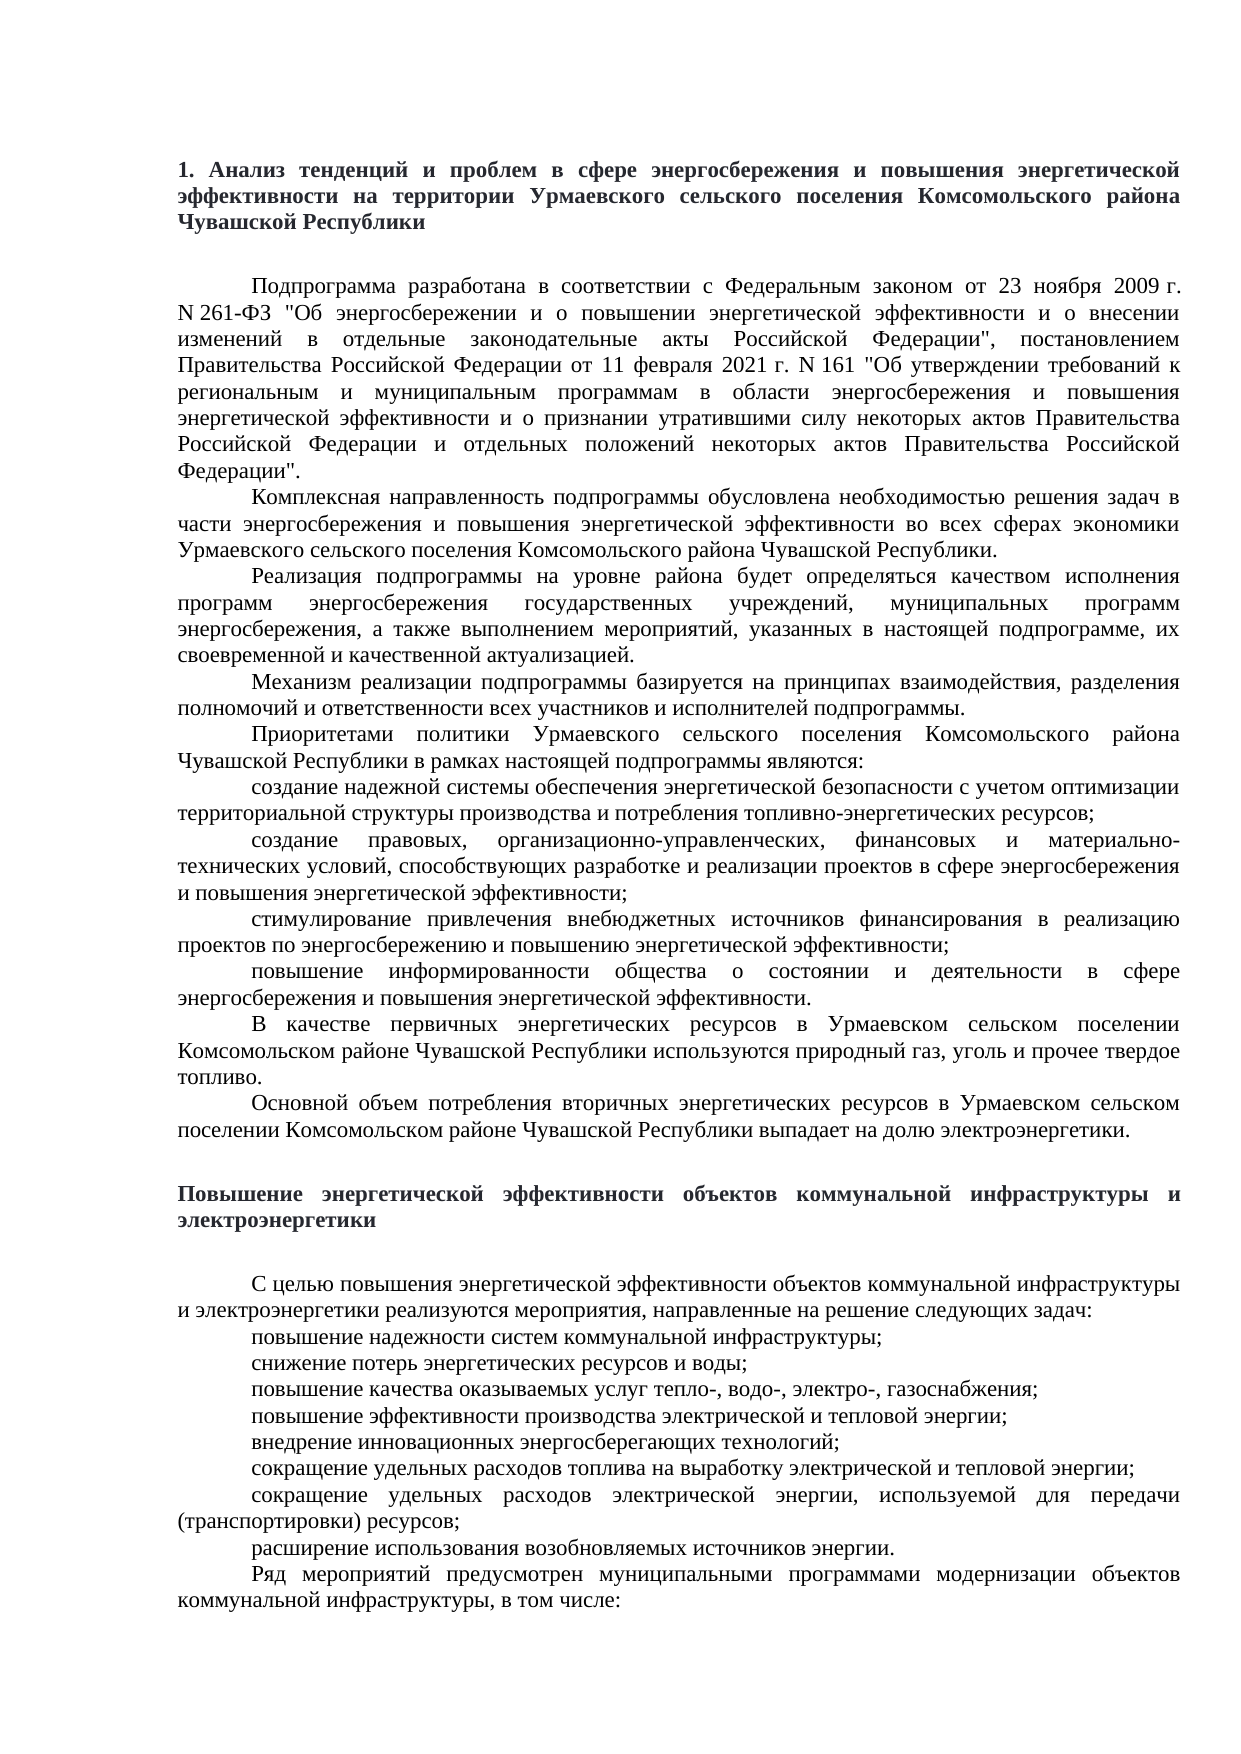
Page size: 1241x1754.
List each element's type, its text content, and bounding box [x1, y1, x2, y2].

text снижение потерь энергетических ресурсов и воды; [177, 1349, 1181, 1375]
text сокращение удельных расходов топлива на выработку электрической и тепловой энергии; [177, 1454, 1181, 1481]
text повышение информированности общества о состоянии и деятельности в сфере энергосбережения и повышения энергетической эффективности. [177, 958, 1181, 1010]
text Механизм реализации подпрограммы базируется на принципах взаимодействия, разделения полномочий и ответственности всех участников и исполнителей подпрограммы. [177, 668, 1181, 720]
text В качестве первичных энергетических ресурсов в Урмаевском сельском поселении Комсомольском районе Чувашской Республики используются природный газ, уголь и прочее твердое топливо. [177, 1010, 1181, 1089]
text С целью повышения энергетической эффективности объектов коммунальной инфраструктуры и электроэнергетики реализуются мероприятия, направленные на решение следующих задач: [177, 1270, 1181, 1323]
text внедрение инновационных энергосберегающих технологий; [177, 1428, 1181, 1454]
text сокращение удельных расходов электрической энергии, используемой для передачи (транспортировки) ресурсов; [177, 1481, 1181, 1533]
text Подпрограмма разработана в соответствии с Федеральным законом от 23 ноября 2009 г. N 261-ФЗ "Об энергосбережении и о повышении энергетической эффективности и о внесении изменений в отдельные законодательные акты Российской Федерации", постановлением Правительства Российской Федерации от 11 февраля 2021 г. N 161 "Об утверждении требований к региональным и муниципальным программам в области энергосбережения и повышения энергетической эффективности и о признании утратившими силу некоторых актов Правительства Российской Федерации и отдельных положений некоторых актов Правительства Российской Федерации". [177, 272, 1181, 483]
text повышение эффективности производства электрической и тепловой энергии; [177, 1402, 1181, 1428]
subtitle 1. Анализ тенденций и проблем в сфере энергосбережения и повышения энергетической эффективности на территории Урмаевского сельского поселения Комсомольского района Чувашской Республики [177, 156, 1181, 235]
text Комплексная направленность подпрограммы обусловлена необходимостью решения задач в части энергосбережения и повышения энергетической эффективности во всех сферах экономики Урмаевского сельского поселения Комсомольского района Чувашской Республики. [177, 483, 1181, 562]
text Приоритетами политики Урмаевского сельского поселения Комсомольского района Чувашской Республики в рамках настоящей подпрограммы являются: [177, 720, 1181, 773]
text повышение качества оказываемых услуг тепло-, водо-, электро-, газоснабжения; [177, 1375, 1181, 1402]
text повышение надежности систем коммунальной инфраструктуры; [177, 1323, 1181, 1349]
text Основной объем потребления вторичных энергетических ресурсов в Урмаевском сельском поселении Комсомольском районе Чувашской Республики выпадает на долю электроэнергетики. [177, 1089, 1181, 1142]
text стимулирование привлечения внебюджетных источников финансирования в реализацию проектов по энергосбережению и повышению энергетической эффективности; [177, 905, 1181, 958]
text создание правовых, организационно-управленческих, финансовых и материально-технических условий, способствующих разработке и реализации проектов в сфере энергосбережения и повышения энергетической эффективности; [177, 826, 1181, 905]
text Реализация подпрограммы на уровне района будет определяться качеством исполнения программ энергосбережения государственных учреждений, муниципальных программ энергосбережения, а также выполнением мероприятий, указанных в настоящей подпрограмме, их своевременной и качественной актуализацией. [177, 562, 1181, 668]
subtitle Повышение энергетической эффективности объектов коммунальной инфраструктуры и электроэнергетики [177, 1180, 1181, 1232]
text создание надежной системы обеспечения энергетической безопасности с учетом оптимизации территориальной структуры производства и потребления топливно-энергетических ресурсов; [177, 773, 1181, 826]
text расширение использования возобновляемых источников энергии. [177, 1533, 1181, 1560]
text Ряд мероприятий предусмотрен муниципальными программами модернизации объектов коммунальной инфраструктуры, в том числе: [177, 1560, 1181, 1613]
